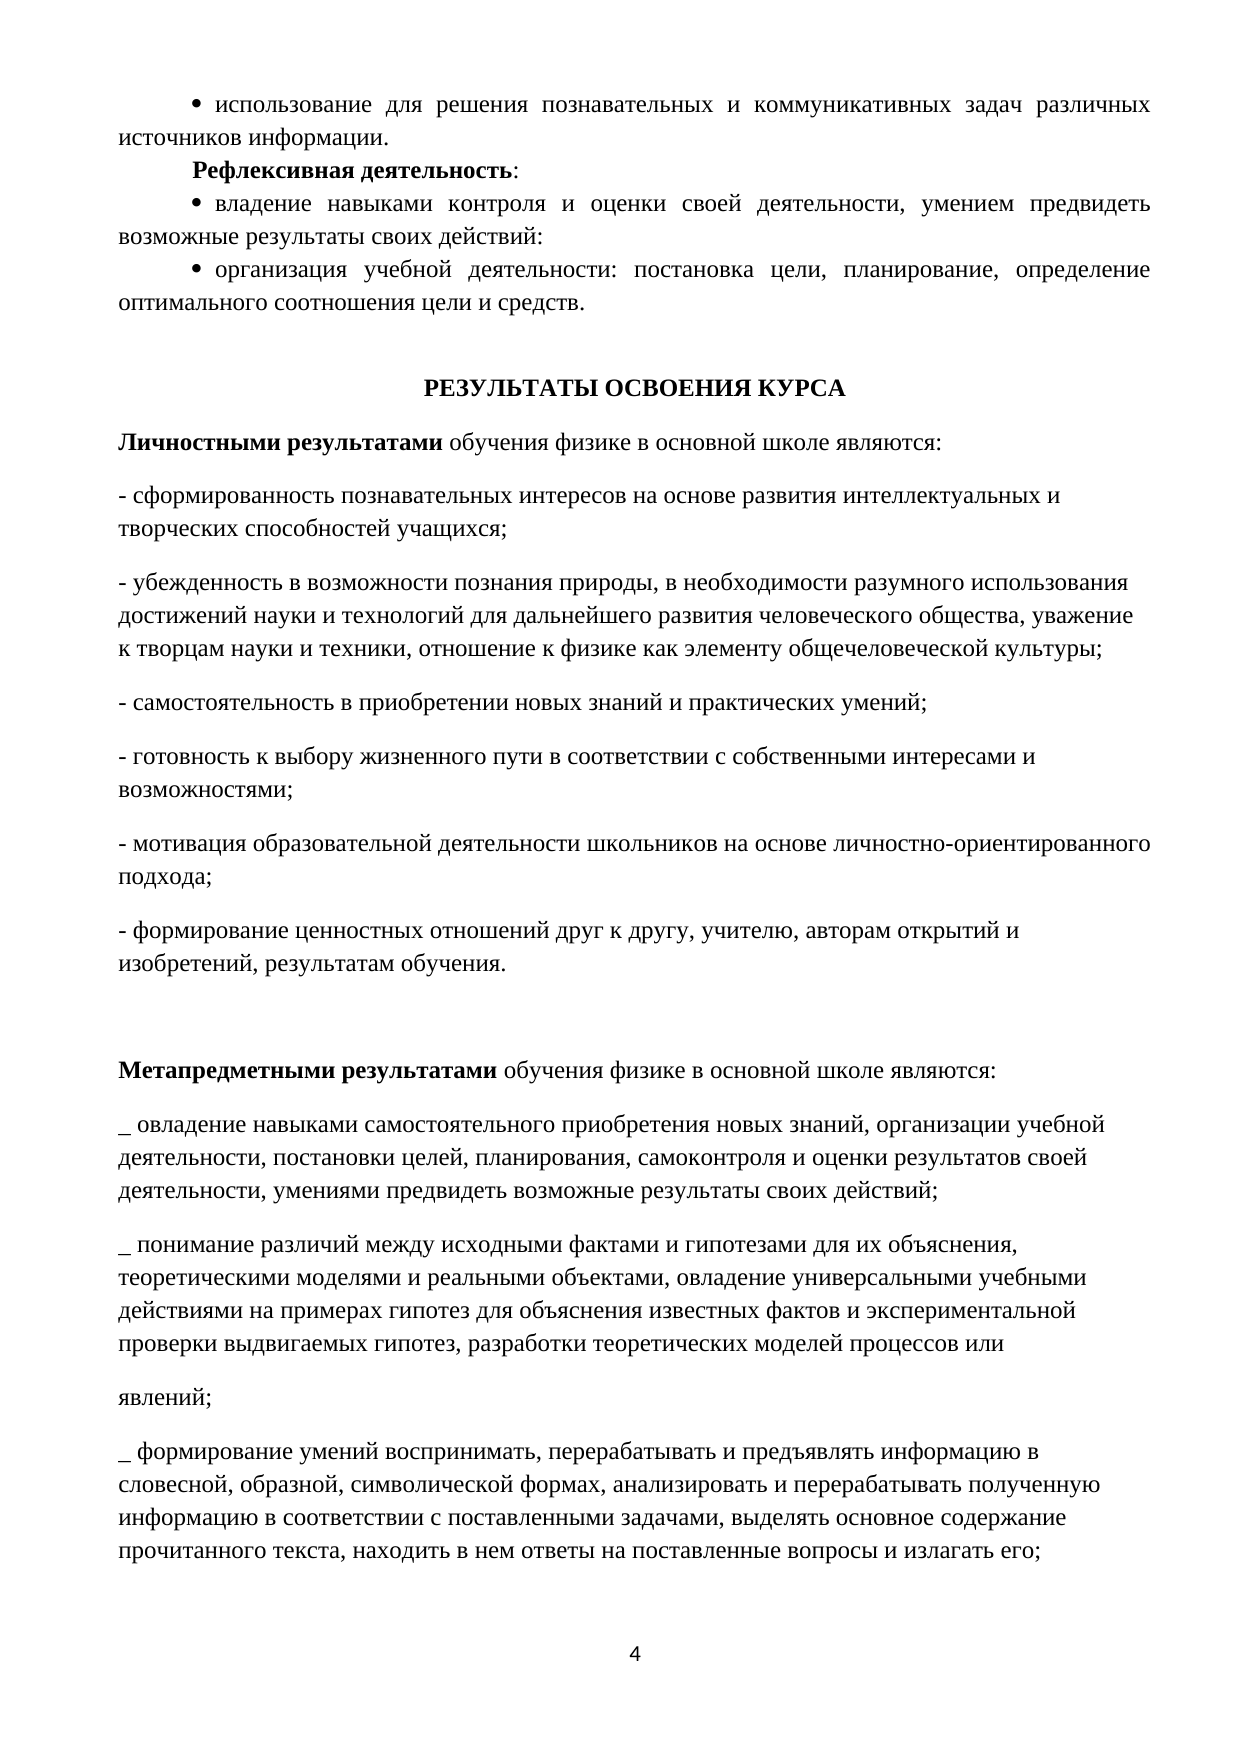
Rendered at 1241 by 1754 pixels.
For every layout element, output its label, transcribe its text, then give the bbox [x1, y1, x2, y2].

text Рефлексивная деятельность: [118, 155, 1152, 183]
text - сформированность познавательных интересов на основе развития интеллектуальных и творческих способностей учащихся; [118, 481, 1152, 542]
text РЕЗУЛЬТАТЫ ОСВОЕНИЯ КУРСА [118, 373, 1152, 402]
text - мотивация образовательной деятельности школьников на основе личностно-ориентированного подхода; [118, 828, 1152, 890]
list использование для решения познавательных и коммуникативных задач различных источников информации. [118, 89, 1152, 150]
list владение навыками контроля и оценки своей деятельности, умением предвидеть возможные результаты своих действий: [118, 188, 1152, 249]
text Личностными результатами обучения физике в основной школе являются: [118, 427, 1152, 455]
text - самостоятельность в приобретении новых знаний и практических умений; [118, 687, 1152, 716]
text явлений; [118, 1382, 1152, 1411]
text - готовность к выбору жизненного пути в соответствии с собственными интересами и возможностями; [118, 741, 1152, 803]
list организация учебной деятельности: постановка цели, планирование, определение оптимального соотношения цели и средств. [118, 254, 1152, 316]
text _ овладение навыками самостоятельного приобретения новых знаний, организации учебной деятельности, постановки целей, планирования, самоконтроля и оценки результатов своей деятельности, умениями предвидеть возможные результаты своих действий; [118, 1109, 1152, 1204]
text _ понимание различий между исходными фактами и гипотезами для их объяснения, теоретическими моделями и реальными объектами, овладение универсальными учебными действиями на примерах гипотез для объяснения известных фактов и экспериментальной проверки выдвигаемых гипотез, разработки теоретических моделей процессов или [118, 1229, 1152, 1357]
text - убежденность в возможности познания природы, в необходимости разумного использования достижений науки и технологий для дальнейшего развития человеческого общества, уважение к творцам науки и техники, отношение к физике как элементу общечеловеческой культуры; [118, 567, 1152, 662]
text - формирование ценностных отношений друг к другу, учителю, авторам открытий и изобретений, результатам обучения. [118, 915, 1152, 977]
text Метапредметными результатами обучения физике в основной школе являются: [118, 1056, 1152, 1084]
text _ формирование умений воспринимать, перерабатывать и предъявлять информацию в словесной, образной, символической формах, анализировать и перерабатывать полученную информацию в соответствии с поставленными задачами, выделять основное содержание прочитанного текста, находить в нем ответы на поставленные вопросы и излагать его; [118, 1436, 1152, 1564]
